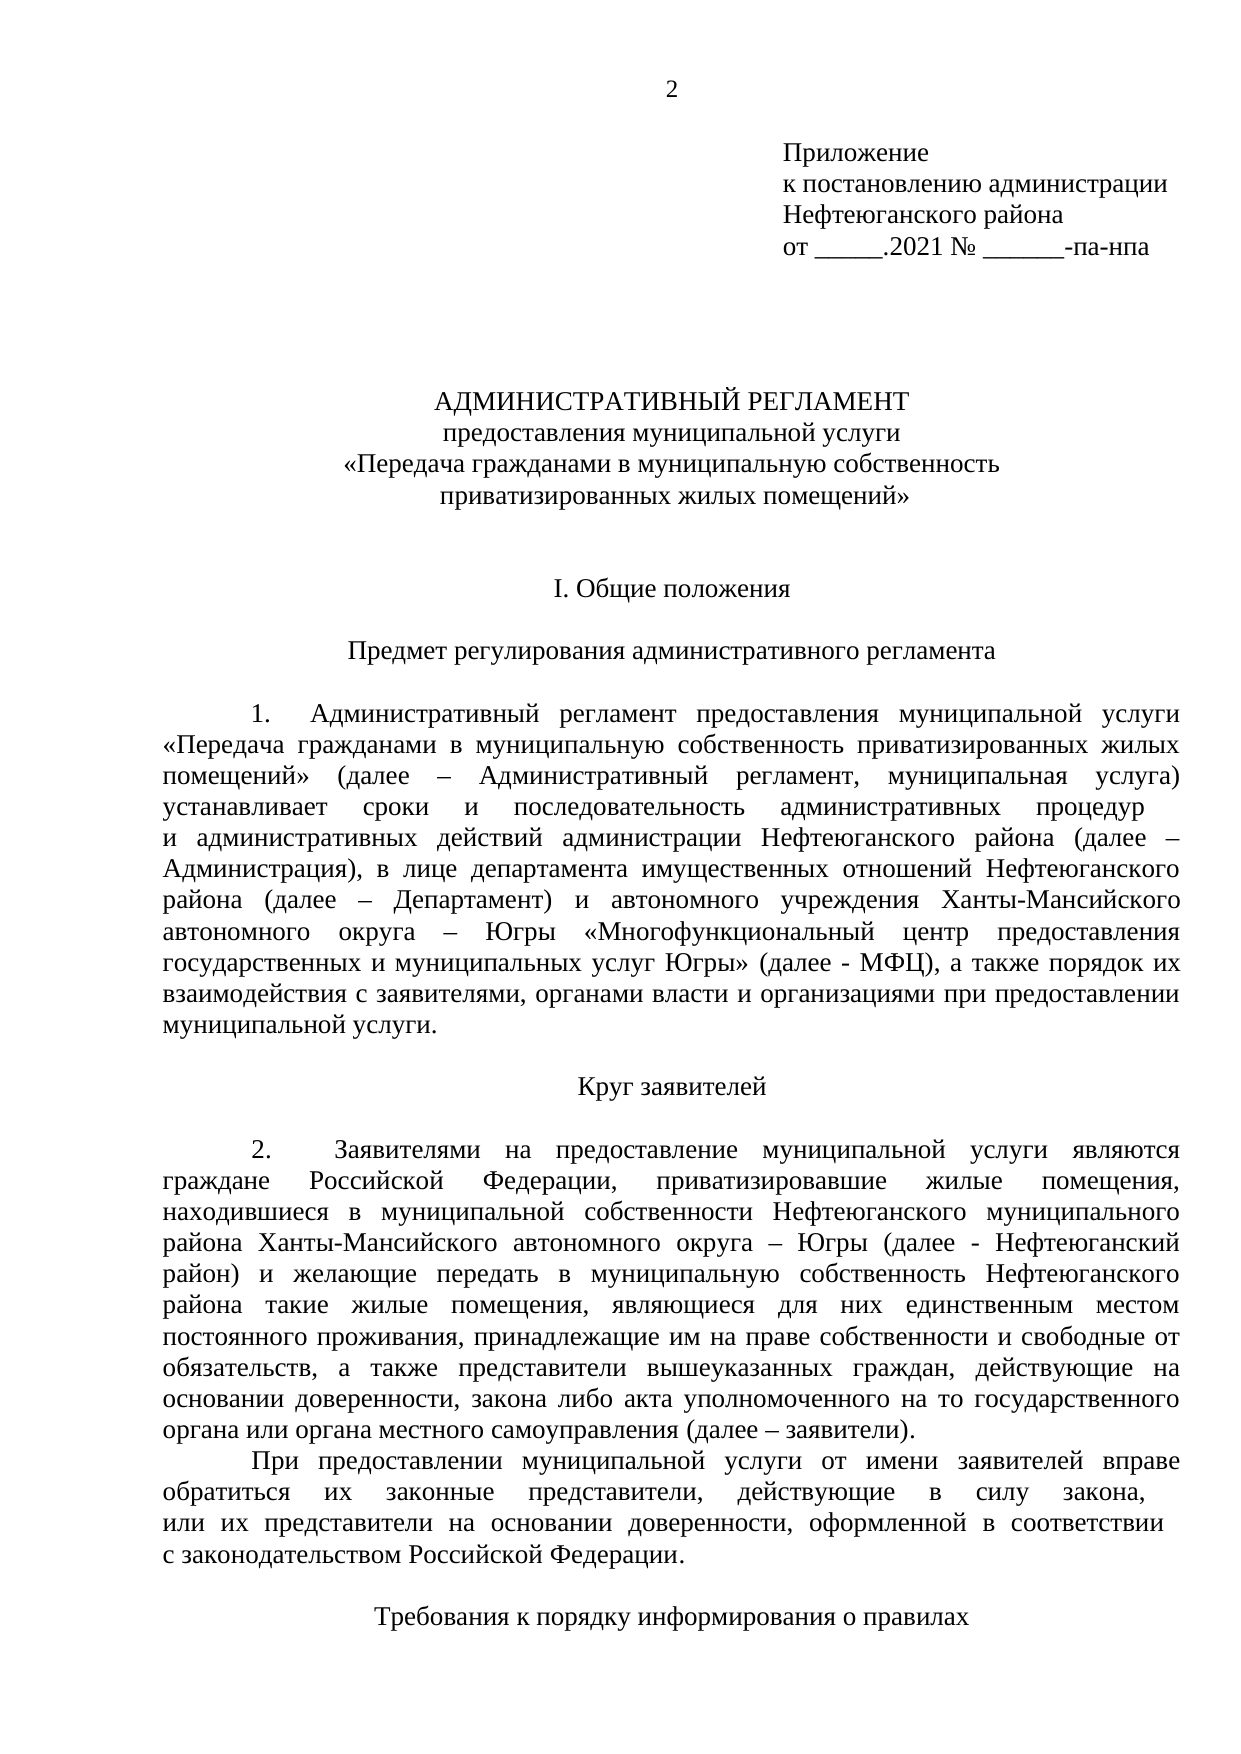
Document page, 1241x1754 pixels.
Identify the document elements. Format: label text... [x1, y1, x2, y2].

text от _____.2021 № ______-па-нпа [783, 229, 1181, 261]
text «Передача гражданами в муниципальную собственность [162, 448, 1181, 479]
text предоставления муниципальной услуги [162, 416, 1181, 448]
text приватизированных жилых помещений» [162, 479, 1181, 510]
text При предоставлении муниципальной услуги от имени заявителей вправе обратиться их законные представители, действующие в силу закона, или их представители на основании доверенности, оформленной в соответствии с законодательством Российской Федерации. [162, 1444, 1181, 1569]
list Административный регламент предоставления муниципальной услуги «Передача гражданами в муниципальную собственность приватизированных жилых помещений» (далее – Административный регламент, муниципальная услуга) устанавливает сроки и последовательность административных процедур и административных действий администрации Нефтеюганского района (далее – Администрация), в лице департамента имущественных отношений Нефтеюганского района (далее – Департамент) и автономного учреждения Ханты-Мансийского автономного округа – Югры «Многофункциональный центр предоставления государственных и муниципальных услуг Югры» (далее - МФЦ), а также порядок их взаимодействия с заявителями, органами власти и организациями при предоставлении муниципальной услуги. [162, 697, 1181, 1039]
text АДМИНИСТРАТИВНЫЙ РЕГЛАМЕНТ [162, 385, 1181, 416]
text к постановлению администрации Нефтеюганского района [783, 167, 1181, 229]
text Требования к порядку информирования о правилах [162, 1600, 1181, 1631]
text Приложение [783, 136, 1181, 167]
text Круг заявителей [162, 1071, 1181, 1102]
text Предмет регулирования административного регламента [162, 634, 1181, 666]
text I. Общие положения [162, 572, 1181, 603]
list Заявителями на предоставление муниципальной услуги являются граждане Российской Федерации, приватизировавшие жилые помещения, находившиеся в муниципальной собственности Нефтеюганского муниципального района Ханты-Мансийского автономного округа – Югры (далее - Нефтеюганский район) и желающие передать в муниципальную собственность Нефтеюганского района такие жилые помещения, являющиеся для них единственным местом постоянного проживания, принадлежащие им на праве собственности и свободные от обязательств, а также представители вышеуказанных граждан, действующие на основании доверенности, закона либо акта уполномоченного на то государственного органа или органа местного самоуправления (далее – заявители). [162, 1133, 1181, 1444]
